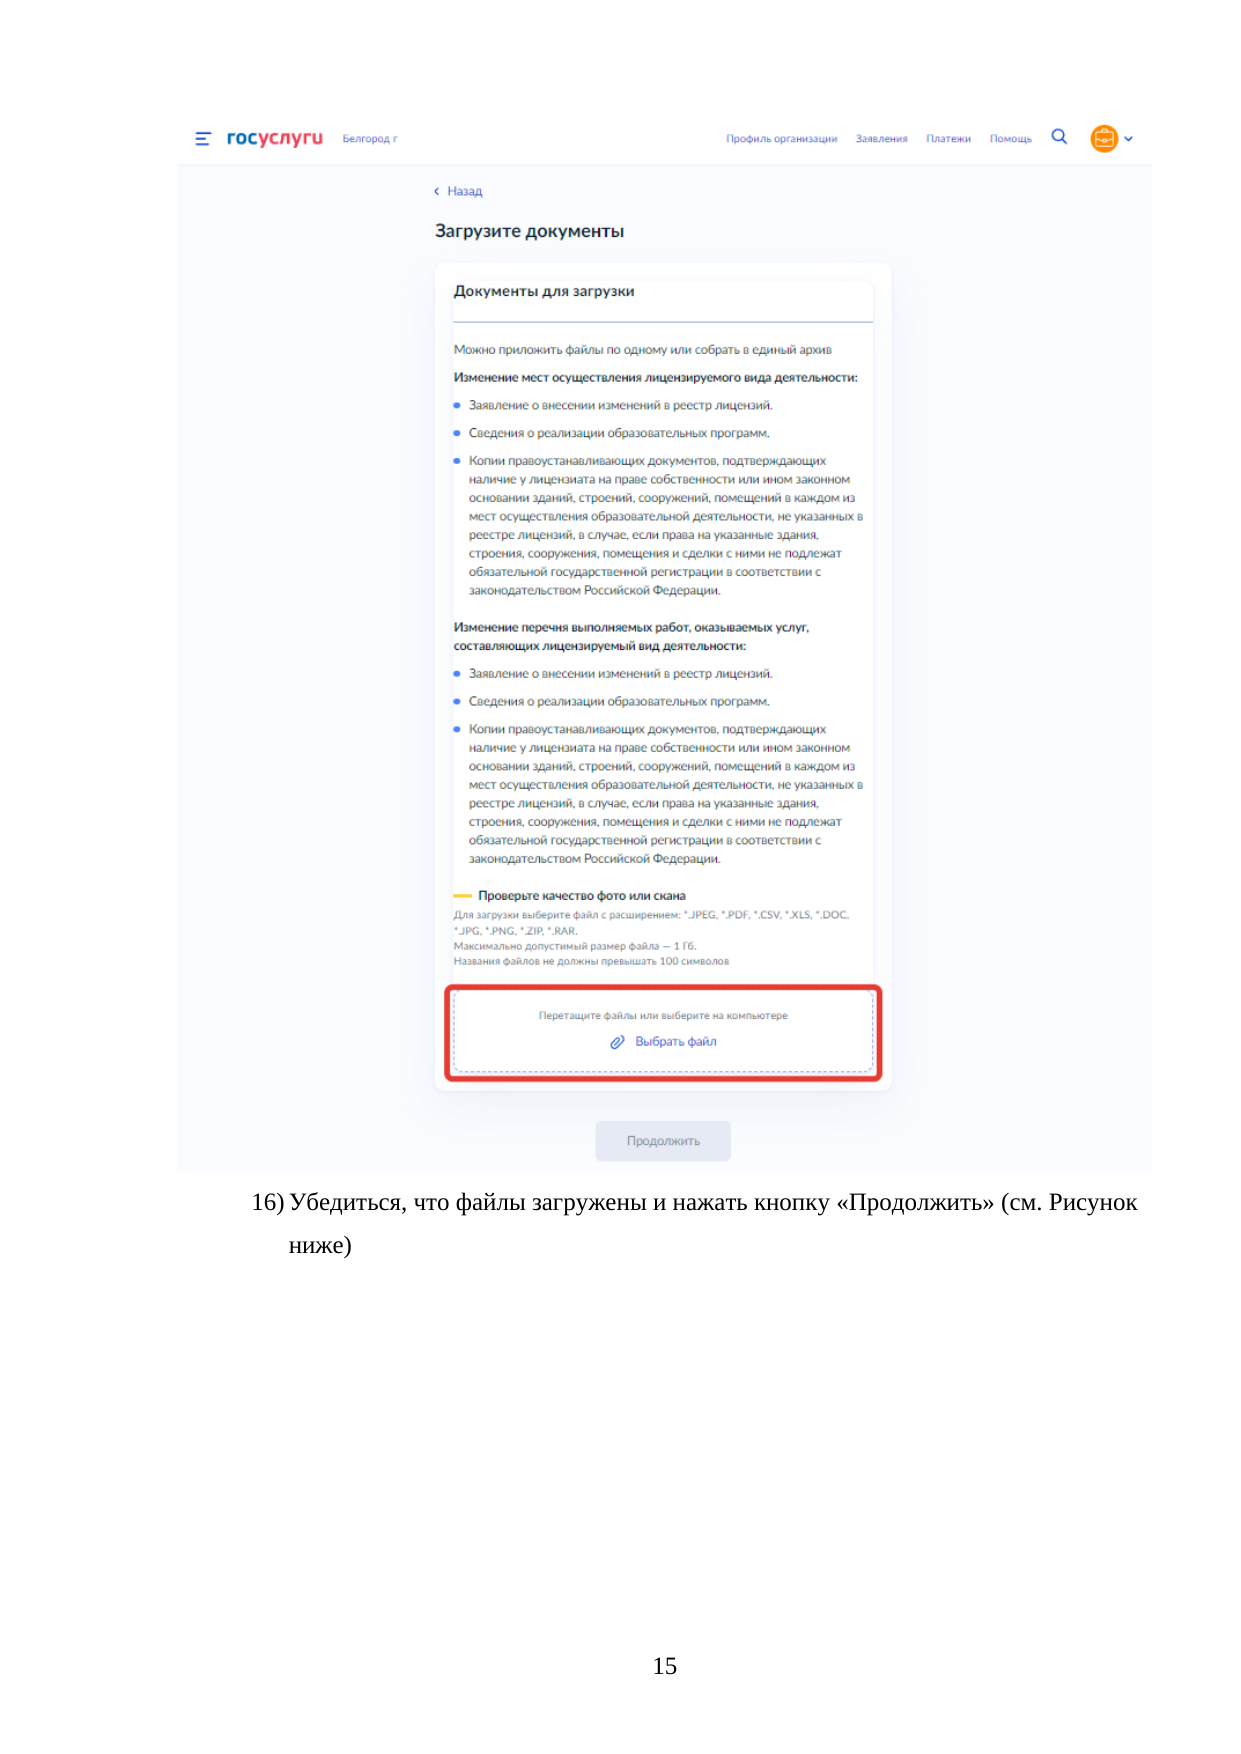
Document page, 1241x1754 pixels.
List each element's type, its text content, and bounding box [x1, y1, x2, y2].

picture [177, 118, 1152, 1173]
list Убедиться, что файлы загружены и нажать кнопку «Продолжить» (см. Рисунок ниже) [251, 1187, 1152, 1259]
